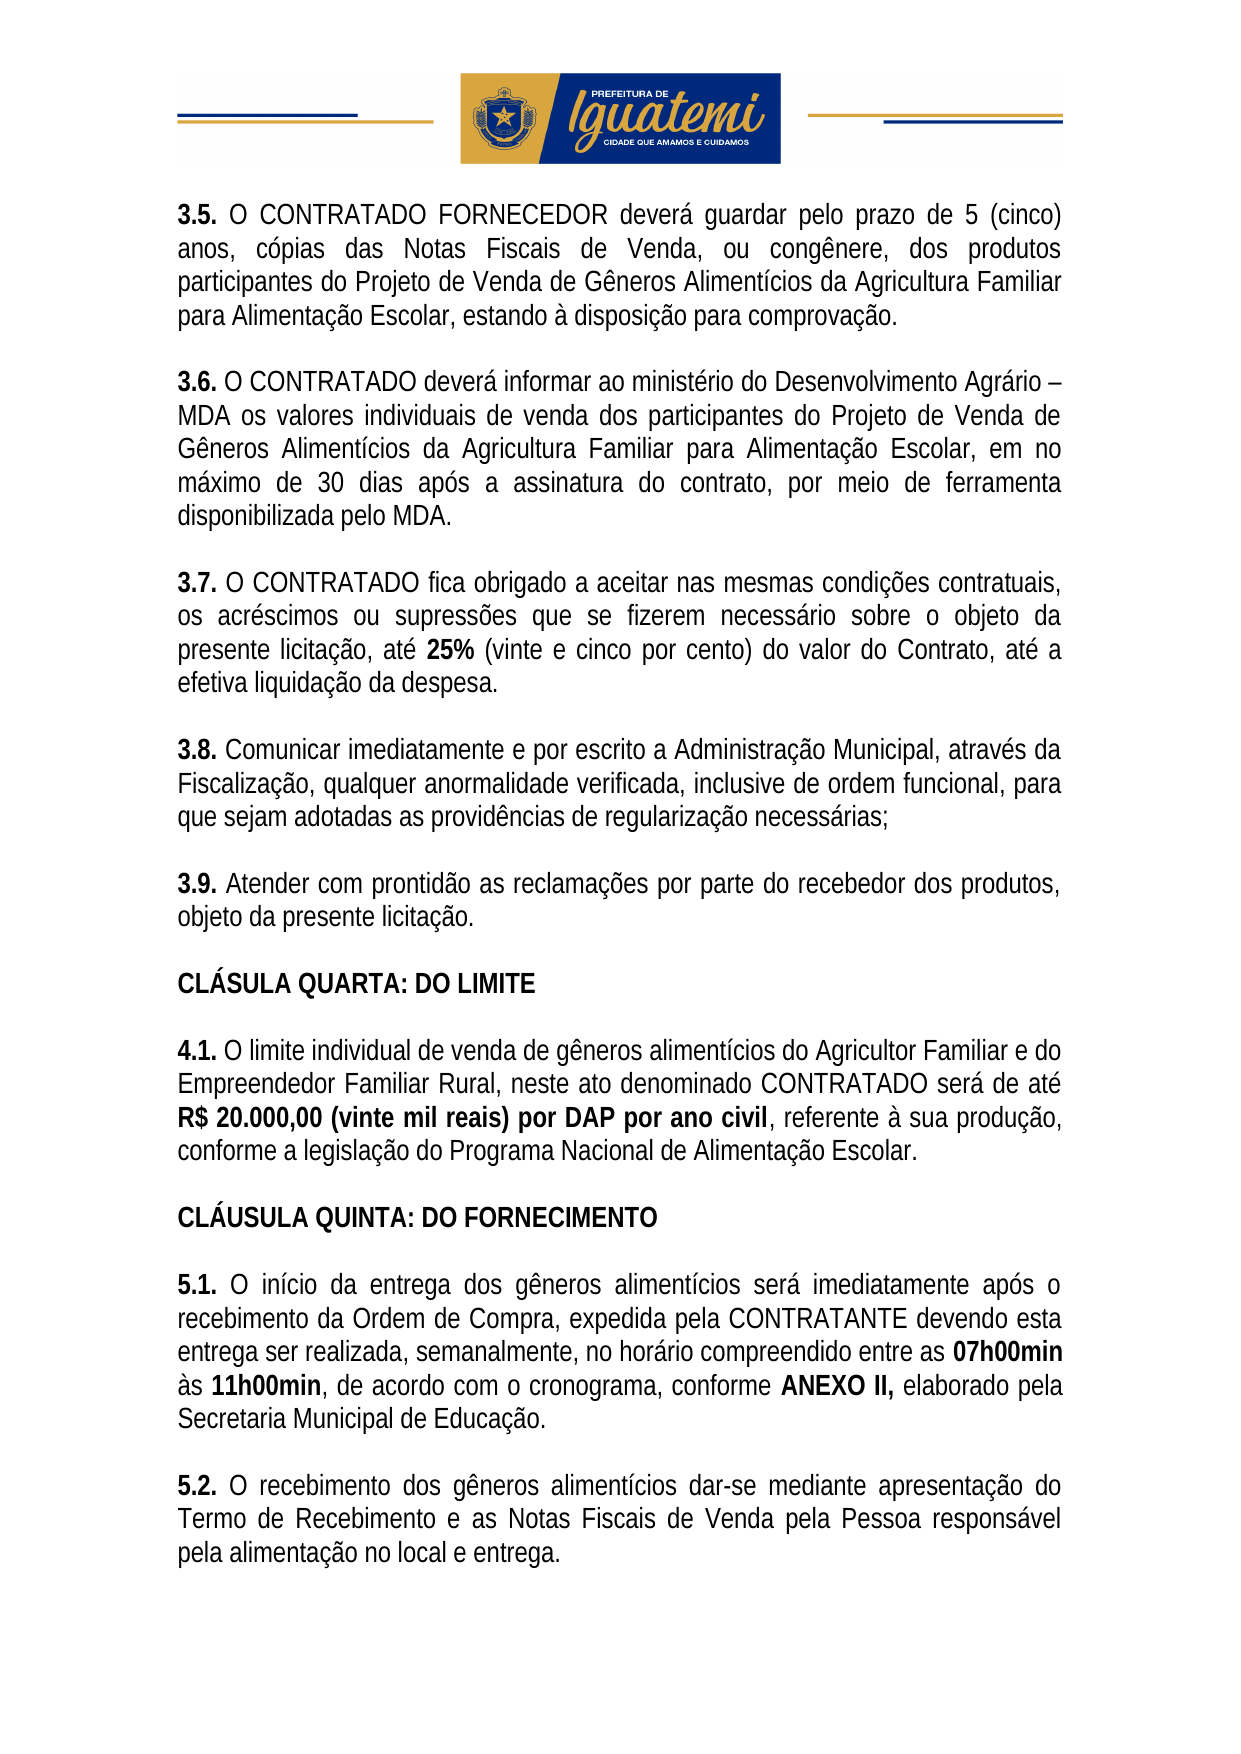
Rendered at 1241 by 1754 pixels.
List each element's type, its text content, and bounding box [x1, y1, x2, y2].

text 3.5. O CONTRATADO FORNECEDOR deverá guardar pelo prazo de 5 (cinco) anos, cópias das Notas Fiscais de Venda, ou congênere, dos produtos participantes do Projeto de Venda de Gêneros Alimentícios da Agricultura Familiar para Alimentação Escolar, estando à disposição para comprovação. [177, 197, 1063, 331]
text 3.8. Comunicar imediatamente e por escrito a Administração Municipal, através da Fiscalização, qualquer anormalidade verificada, inclusive de ordem funcional, para que sejam adotadas as providências de regularização necessárias; [177, 732, 1063, 833]
text 3.7. O CONTRATADO fica obrigado a aceitar nas mesmas condições contratuais, os acréscimos ou supressões que se fizerem necessário sobre o objeto da presente licitação, até 25% (vinte e cinco por cento) do valor do Contrato, até a efetiva liquidação da despesa. [177, 565, 1063, 699]
text CLÁSULA QUARTA: DO LIMITE [177, 966, 1063, 1000]
text 3.9. Atender com prontidão as reclamações por parte do recebedor dos produtos, objeto da presente licitação. [177, 866, 1063, 933]
text 5.2. O recebimento dos gêneros alimentícios dar-se mediante apresentação do Termo de Recebimento e as Notas Fiscais de Venda pela Pessoa responsável pela alimentação no local e entrega. [177, 1468, 1063, 1568]
text 4.1. O limite individual de venda de gêneros alimentícios do Agricultor Familiar e do Empreendedor Familiar Rural, neste ato denominado CONTRATADO será de até R$ 20.000,00 (vinte mil reais) por DAP por ano civil, referente à sua produção, conforme a legislação do Programa Nacional de Alimentação Escolar. [177, 1033, 1063, 1167]
text 3.6. O CONTRATADO deverá informar ao ministério do Desenvolvimento Agrário – MDA os valores individuais de venda dos participantes do Projeto de Venda de Gêneros Alimentícios da Agricultura Familiar para Alimentação Escolar, em no máximo de 30 dias após a assinatura do contrato, por meio de ferramenta disponibilizada pelo MDA. [177, 364, 1063, 532]
picture [177, 73, 1063, 164]
text CLÁUSULA QUINTA: DO FORNECIMENTO [177, 1200, 1063, 1234]
text 5.1. O início da entrega dos gêneros alimentícios será imediatamente após o recebimento da Ordem de Compra, expedida pela CONTRATANTE devendo esta entrega ser realizada, semanalmente, no horário compreendido entre as 07h00min às 11h00min, de acordo com o cronograma, conforme ANEXO II, elaborado pela Secretaria Municipal de Educação. [177, 1267, 1063, 1434]
